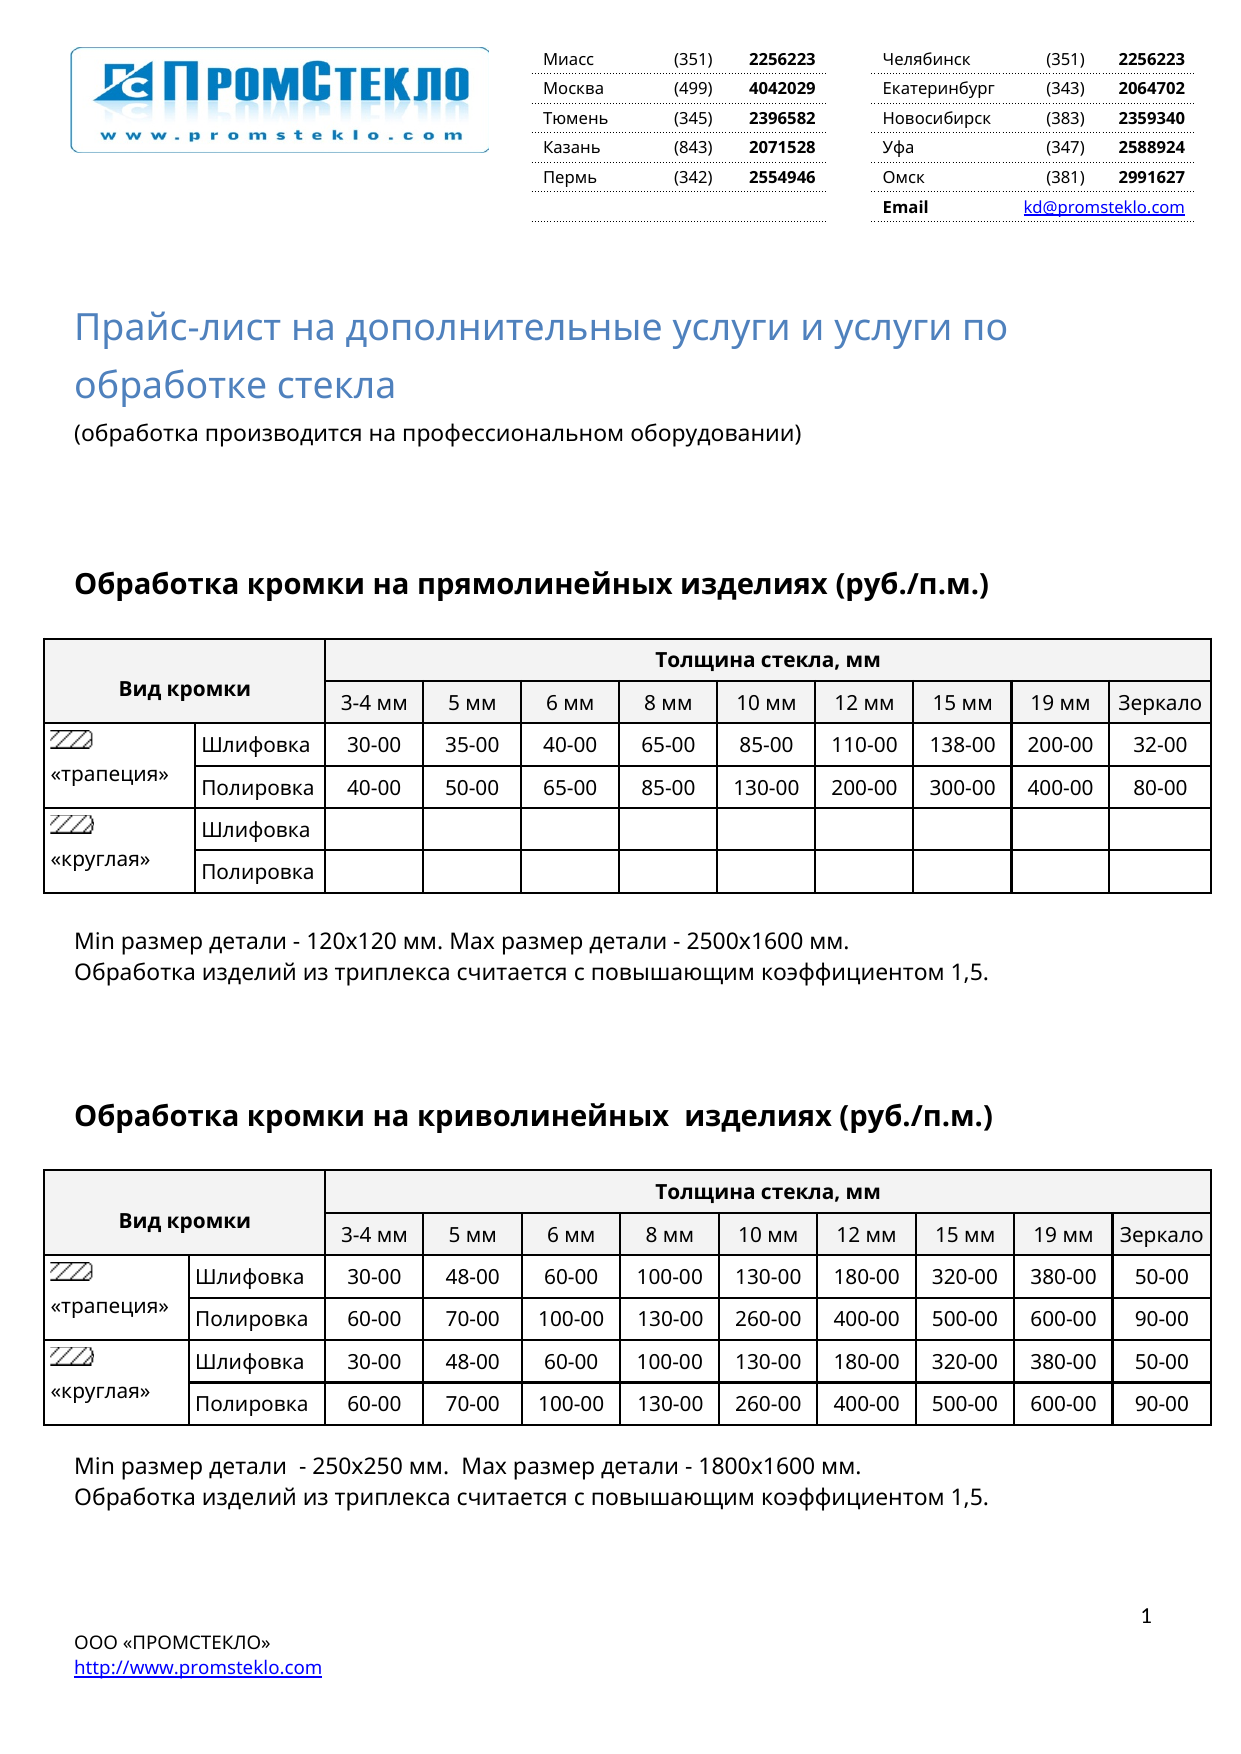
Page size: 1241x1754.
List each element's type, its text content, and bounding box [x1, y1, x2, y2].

subtitle Прайс-лист на дополнительные услуги и услуги по обработке стекла [74, 300, 1152, 409]
table_cell 260-00 [720, 1299, 816, 1339]
table_cell 50-00 [1114, 1341, 1210, 1381]
table_cell 30-00 [326, 1256, 422, 1297]
table_cell 400-00 [1013, 767, 1108, 807]
table_cell Полировка [190, 1384, 324, 1424]
table_cell 32-00 [1110, 724, 1210, 764]
table_cell 85-00 [620, 767, 716, 807]
table_cell 19 мм [1015, 1214, 1111, 1254]
table_cell 600-00 [1015, 1384, 1111, 1424]
table_cell 90-00 [1114, 1299, 1210, 1339]
text Min размер детали - 120х120 мм. Max размер детали - 2500х1600 мм. [74, 925, 1152, 956]
table_cell Зеркало [1110, 682, 1210, 722]
table_cell 40-00 [326, 767, 422, 807]
table_cell 70-00 [424, 1384, 521, 1424]
table_cell 110-00 [816, 724, 912, 764]
text Обработка изделий из триплекса считается с повышающим коэффициентом 1,5. [74, 1481, 1152, 1512]
table_cell 130-00 [720, 1256, 816, 1297]
table_cell [424, 1214, 521, 1254]
table_header Толщина стекла, мм [326, 640, 1210, 680]
table_cell 380-00 [1015, 1341, 1111, 1381]
table_cell 400-00 [818, 1384, 915, 1424]
table_cell [523, 1214, 619, 1254]
table_cell [1110, 809, 1210, 849]
table_cell 100-00 [523, 1299, 619, 1339]
table_cell [424, 851, 520, 892]
table_cell 100-00 [621, 1256, 718, 1297]
table_cell [620, 851, 716, 892]
table_cell 138-00 [914, 724, 1010, 764]
table_cell 3- [326, 1214, 422, 1254]
text Обработка изделий из триплекса считается с повышающим коэффициентом 1,5. [74, 956, 1152, 988]
table_cell [914, 851, 1010, 892]
table_cell 500-00 [917, 1384, 1013, 1424]
table_cell 3- [326, 682, 422, 722]
table_cell 320-00 [917, 1256, 1013, 1297]
table_cell 80-00 [1110, 767, 1210, 807]
picture [50, 1262, 93, 1281]
table_cell 65-00 [522, 767, 618, 807]
table_cell [1013, 809, 1108, 849]
table_cell Шлифовка [196, 724, 324, 764]
table_cell Полировка [196, 767, 324, 807]
picture [70, 47, 489, 153]
table_cell 180-00 [818, 1256, 915, 1297]
table_cell [424, 682, 520, 722]
table_cell [522, 851, 618, 892]
table_cell 200-00 [816, 767, 912, 807]
table_cell 100-00 [621, 1341, 718, 1381]
table_cell 180-00 [818, 1341, 915, 1381]
table_cell 60-00 [326, 1384, 422, 1424]
table_cell 48-00 [424, 1256, 521, 1297]
table_cell [816, 851, 912, 892]
table_cell 60-00 [326, 1299, 422, 1339]
table_cell [917, 1214, 1013, 1254]
table_cell 30-00 [326, 1341, 422, 1381]
table_header Вид кромки [45, 640, 324, 722]
table_cell Зеркало [1114, 1214, 1210, 1254]
text (обработка производится на профессиональном оборудовании) [74, 417, 1152, 448]
table_cell 200-00 [1013, 724, 1108, 764]
table_cell 30-00 [326, 724, 422, 764]
table_cell Полировка [190, 1299, 324, 1339]
table_header Толщина стекла, мм [326, 1171, 1210, 1212]
table_cell [326, 851, 422, 892]
table_cell «круглая» [45, 809, 194, 892]
table_cell 85-00 [718, 724, 814, 764]
table_cell [718, 809, 814, 849]
table_cell «трапеция» [45, 724, 194, 807]
table_cell 50-00 [1114, 1256, 1210, 1297]
table_cell [818, 1214, 915, 1254]
table_cell [620, 809, 716, 849]
table_cell [326, 809, 422, 849]
subtitle Обработка кромки на криволинейных изделиях (руб./п.м.) [74, 1095, 1152, 1135]
table_cell [424, 809, 520, 849]
table_cell 600-00 [1015, 1299, 1111, 1339]
table_cell 100-00 [523, 1384, 619, 1424]
table_cell 60-00 [523, 1256, 619, 1297]
picture [50, 730, 93, 749]
table_cell 40-00 [522, 724, 618, 764]
table_cell [816, 682, 912, 722]
table_cell [620, 682, 716, 722]
table_cell [522, 809, 618, 849]
table_cell [914, 682, 1010, 722]
table_cell 90-00 [1114, 1384, 1210, 1424]
picture [50, 1347, 94, 1366]
table_cell [720, 1214, 816, 1254]
table_cell Шлифовка [196, 809, 324, 849]
table_cell 380-00 [1015, 1256, 1111, 1297]
table_cell «трапеция» [45, 1256, 188, 1339]
table_cell [816, 809, 912, 849]
table_cell 130-00 [718, 767, 814, 807]
text Min размер детали - 250х250 мм. Max размер детали - 1800х1600 мм. [74, 1450, 1152, 1481]
table_cell 260-00 [720, 1384, 816, 1424]
table_cell [621, 1214, 718, 1254]
table_cell Шлифовка [190, 1341, 324, 1381]
table_cell 400-00 [818, 1299, 915, 1339]
table_cell 35-00 [424, 724, 520, 764]
table_cell 70-00 [424, 1299, 521, 1339]
table_cell [718, 682, 814, 722]
table_cell [1013, 851, 1108, 892]
table_cell 130-00 [621, 1384, 718, 1424]
table_cell [914, 809, 1010, 849]
table_header Вид кромки [45, 1171, 324, 1254]
table_cell 130-00 [720, 1341, 816, 1381]
table_cell Полировка [196, 851, 324, 892]
table_cell 320-00 [917, 1341, 1013, 1381]
table_cell 19 мм [1013, 682, 1108, 722]
table_cell Шлифовка [190, 1256, 324, 1297]
table_cell 60-00 [523, 1341, 619, 1381]
picture [50, 815, 94, 834]
table_cell 50-00 [424, 767, 520, 807]
table_cell 48-00 [424, 1341, 521, 1381]
table_cell [718, 851, 814, 892]
table_cell 130-00 [621, 1299, 718, 1339]
table_cell 65-00 [620, 724, 716, 764]
table_cell 300-00 [914, 767, 1010, 807]
subtitle Обработка кромки на прямолинейных изделиях (руб./п.м.) [74, 563, 1152, 603]
table_cell [1110, 851, 1210, 892]
table_cell [522, 682, 618, 722]
table_cell «круглая» [45, 1341, 188, 1424]
table_cell 500-00 [917, 1299, 1013, 1339]
